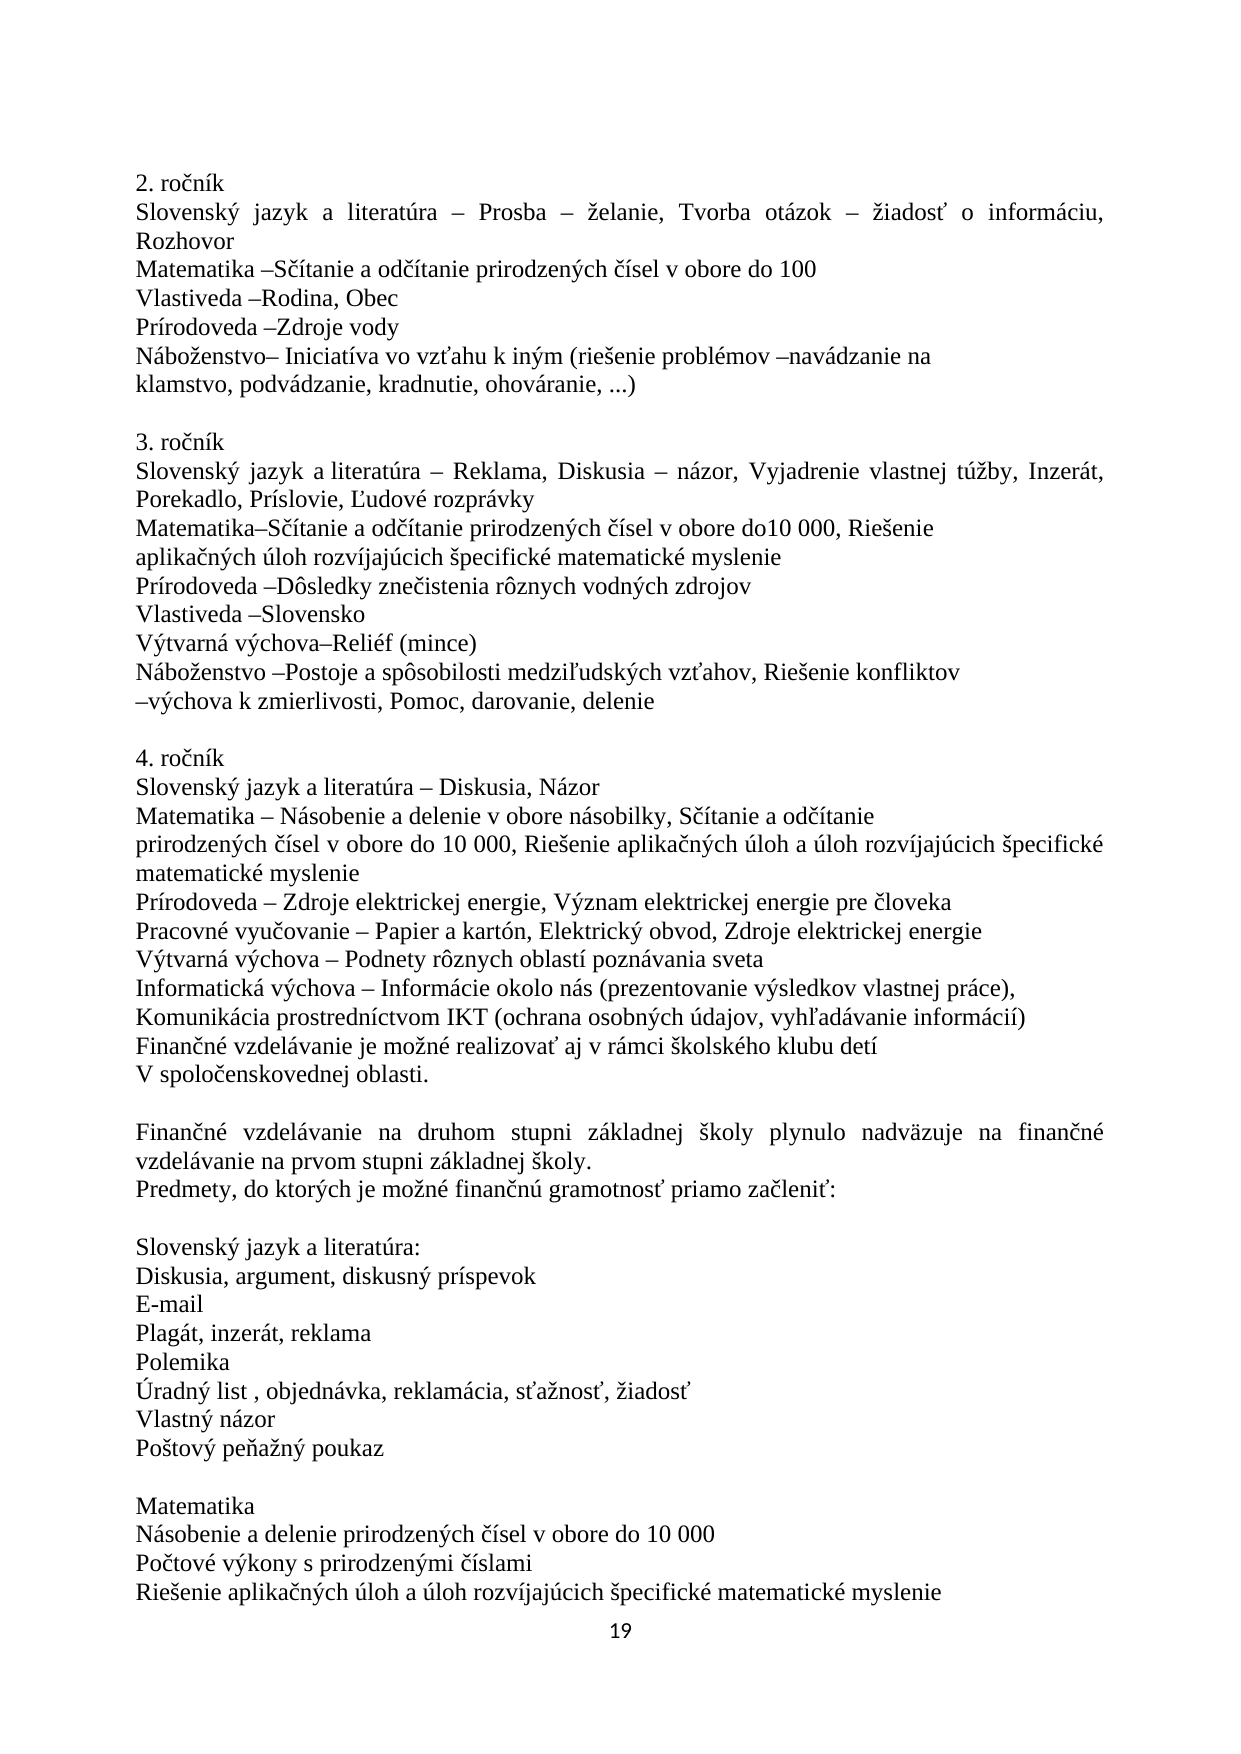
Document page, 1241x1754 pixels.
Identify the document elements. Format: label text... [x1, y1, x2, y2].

text Vlastiveda –Slovensko [135, 599, 1105, 628]
text Slovenský jazyk a literatúra – Diskusia, Názor [135, 772, 1105, 801]
text 2. ročník [135, 168, 1105, 197]
text Matematika –Sčítanie a odčítanie prirodzených čísel v obore do 100 [135, 254, 1105, 283]
text Náboženstvo– Iniciatíva vo vzťahu k iným (riešenie problémov –navádzanie na [135, 341, 1105, 369]
text prirodzených čísel v obore do 10 000, Riešenie aplikačných úloh a úloh rozvíjajúcich špecifické matematické myslenie [135, 829, 1105, 887]
text Diskusia, argument, diskusný príspevok [135, 1261, 1105, 1289]
text Vlastiveda –Rodina, Obec [135, 283, 1105, 312]
text Plagát, inzerát, reklama [135, 1318, 1105, 1347]
text 3. ročník [135, 427, 1105, 456]
text Finančné vzdelávanie je možné realizovať aj v rámci školského klubu detí [135, 1031, 1105, 1059]
text Slovenský jazyk a literatúra – Prosba – želanie, Tvorba otázok – žiadosť o informáciu, Rozhovor [135, 197, 1105, 254]
text E-mail [135, 1289, 1105, 1318]
text Slovenský jazyk a literatúra – Reklama, Diskusia – názor, Vyjadrenie vlastnej túžby, Inzerát, Porekadlo, Príslovie, Ľudové rozprávky [135, 456, 1105, 513]
text Násobenie a delenie prirodzených čísel v obore do 10 000 [135, 1519, 1105, 1548]
text Informatická výchova – Informácie okolo nás (prezentovanie výsledkov vlastnej práce), [135, 973, 1105, 1002]
text aplikačných úloh rozvíjajúcich špecifické matematické myslenie [135, 542, 1105, 571]
text Matematika–Sčítanie a odčítanie prirodzených čísel v obore do10 000, Riešenie [135, 513, 1105, 542]
text Počtové výkony s prirodzenými číslami [135, 1548, 1105, 1577]
text 4. ročník [135, 743, 1105, 772]
text Polemika [135, 1347, 1105, 1376]
text Predmety, do ktorých je možné finančnú gramotnosť priamo začleniť: [135, 1174, 1105, 1203]
text –výchova k zmierlivosti, Pomoc, darovanie, delenie [135, 686, 1105, 714]
text Náboženstvo –Postoje a spôsobilosti medziľudských vzťahov, Riešenie konfliktov [135, 657, 1105, 686]
text Matematika – Násobenie a delenie v obore násobilky, Sčítanie a odčítanie [135, 801, 1105, 829]
text Finančné vzdelávanie na druhom stupni základnej školy plynulo nadväzuje na finančné vzdelávanie na prvom stupni základnej školy. [135, 1117, 1105, 1174]
text V spoločenskovednej oblasti. [135, 1059, 1105, 1088]
text Výtvarná výchova–Reliéf (mince) [135, 628, 1105, 657]
text klamstvo, podvádzanie, kradnutie, ohováranie, ...) [135, 369, 1105, 398]
text Úradný list , objednávka, reklamácia, sťažnosť, žiadosť [135, 1376, 1105, 1404]
text Poštový peňažný poukaz [135, 1433, 1105, 1462]
text Komunikácia prostredníctvom IKT (ochrana osobných údajov, vyhľadávanie informácií) [135, 1002, 1105, 1031]
text Prírodoveda –Zdroje vody [135, 312, 1105, 341]
text Vlastný názor [135, 1404, 1105, 1433]
text Prírodoveda –Dôsledky znečistenia rôznych vodných zdrojov [135, 571, 1105, 599]
text Pracovné vyučovanie – Papier a kartón, Elektrický obvod, Zdroje elektrickej energie [135, 916, 1105, 944]
text Výtvarná výchova – Podnety rôznych oblastí poznávania sveta [135, 944, 1105, 973]
text Matematika [135, 1491, 1105, 1519]
text Slovenský jazyk a literatúra: [135, 1232, 1105, 1261]
text Prírodoveda – Zdroje elektrickej energie, Význam elektrickej energie pre človeka [135, 887, 1105, 916]
text Riešenie aplikačných úloh a úloh rozvíjajúcich špecifické matematické myslenie [135, 1577, 1105, 1606]
